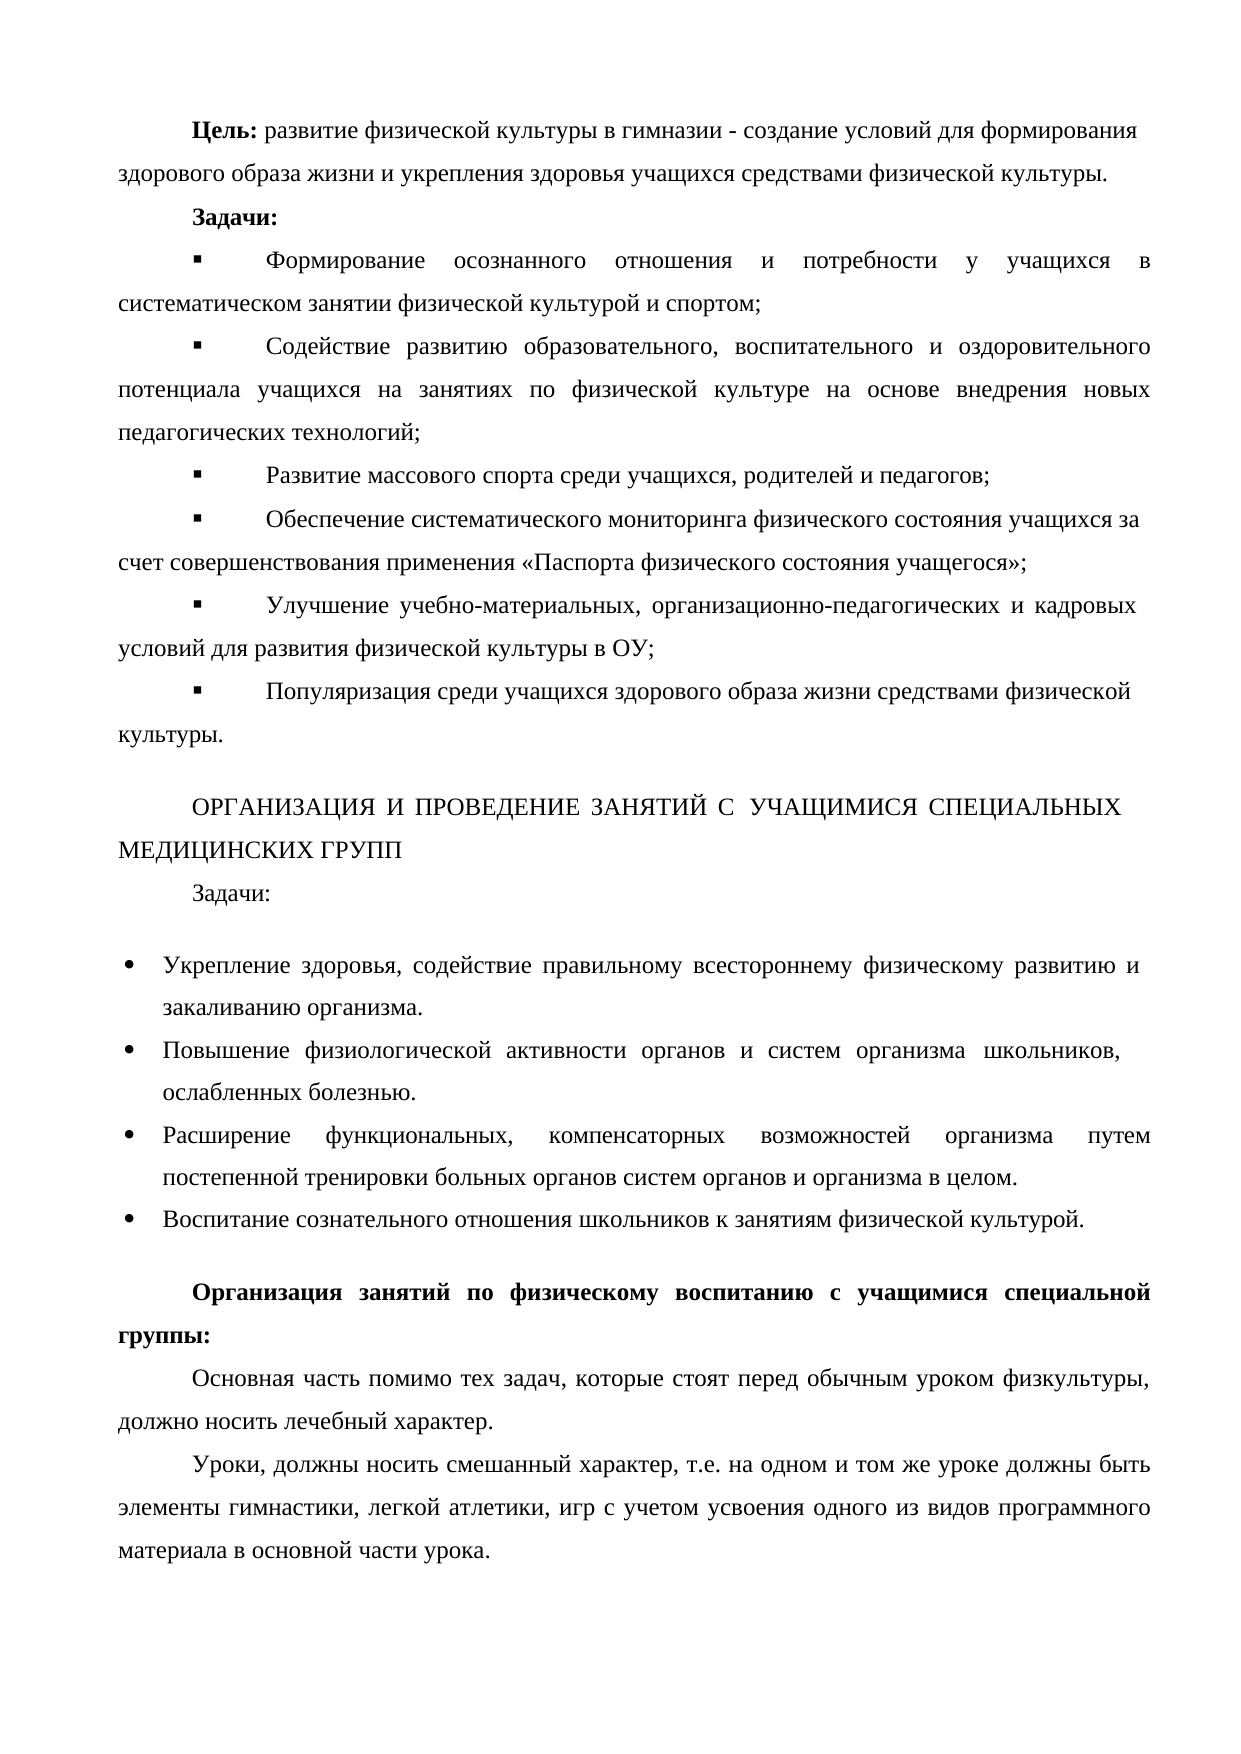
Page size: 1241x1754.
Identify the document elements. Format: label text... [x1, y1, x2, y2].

list Обеспечение систематического мониторинга физического состояния учащихся за счет совершенствования применения «Паспорта физического состояния учащегося»; [118, 504, 1152, 576]
list Содействие развитию образовательного, воспитательного и оздоровительного потенциала учащихся на занятиях по физической культуре на основе внедрения новых педагогических технологий; [118, 331, 1152, 446]
list Воспитание сознательного отношения школьников к занятиям физической культурой. [125, 1204, 1163, 1233]
list Развитие массового спорта среди учащихся, родителей и педагогов; [192, 461, 1163, 489]
text Уроки, должны носить смешанный характер, т.е. на одном и том же уроке должны быть элементы гимнастики, легкой атлетики, игр с учетом усвоения одного из видов программного материала в основной части урока. [118, 1449, 1152, 1564]
list Формирование осознанного отношения и потребности у учащихся в систематическом занятии физической культурой и спортом; [118, 245, 1151, 317]
text Основная часть помимо тех задач, которые стоят перед обычным уроком физкультуры, должно носить лечебный характер. [118, 1363, 1151, 1435]
subtitle Организация занятий по физическому воспитанию с учащимися специальной группы: [118, 1277, 1151, 1349]
list Улучшение учебно-материальных, организационно-педагогических и кадровых условий для развития физической культуры в ОУ; [118, 590, 1152, 662]
list Расширение функциональных, компенсаторных возможностей организма путем постепенной тренировки больных органов систем органов и организма в целом. [125, 1120, 1151, 1190]
subtitle Задачи: [192, 202, 1163, 231]
list Популяризация среди учащихся здорового образа жизни средствами физической культуры. [118, 676, 1151, 748]
text ОРГАНИЗАЦИЯ И ПРОВЕДЕНИЕ ЗАНЯТИЙ С УЧАЩИМИСЯ СПЕЦИАЛЬНЫХ МЕДИЦИНСКИХ ГРУПП [118, 792, 1163, 863]
text Цель: развитие физической культуры в гимназии - создание условий для формирования здорового образа жизни и укрепления здоровья учащихся средствами физической культуры. [118, 115, 1163, 187]
text Задачи: [192, 878, 1163, 907]
list Укрепление здоровья, содействие правильному всестороннему физическому развитию и закаливанию организма. [125, 950, 1151, 1021]
list Повышение физиологической активности органов и систем организма школьников, ослабленных болезнью. [125, 1035, 1152, 1105]
